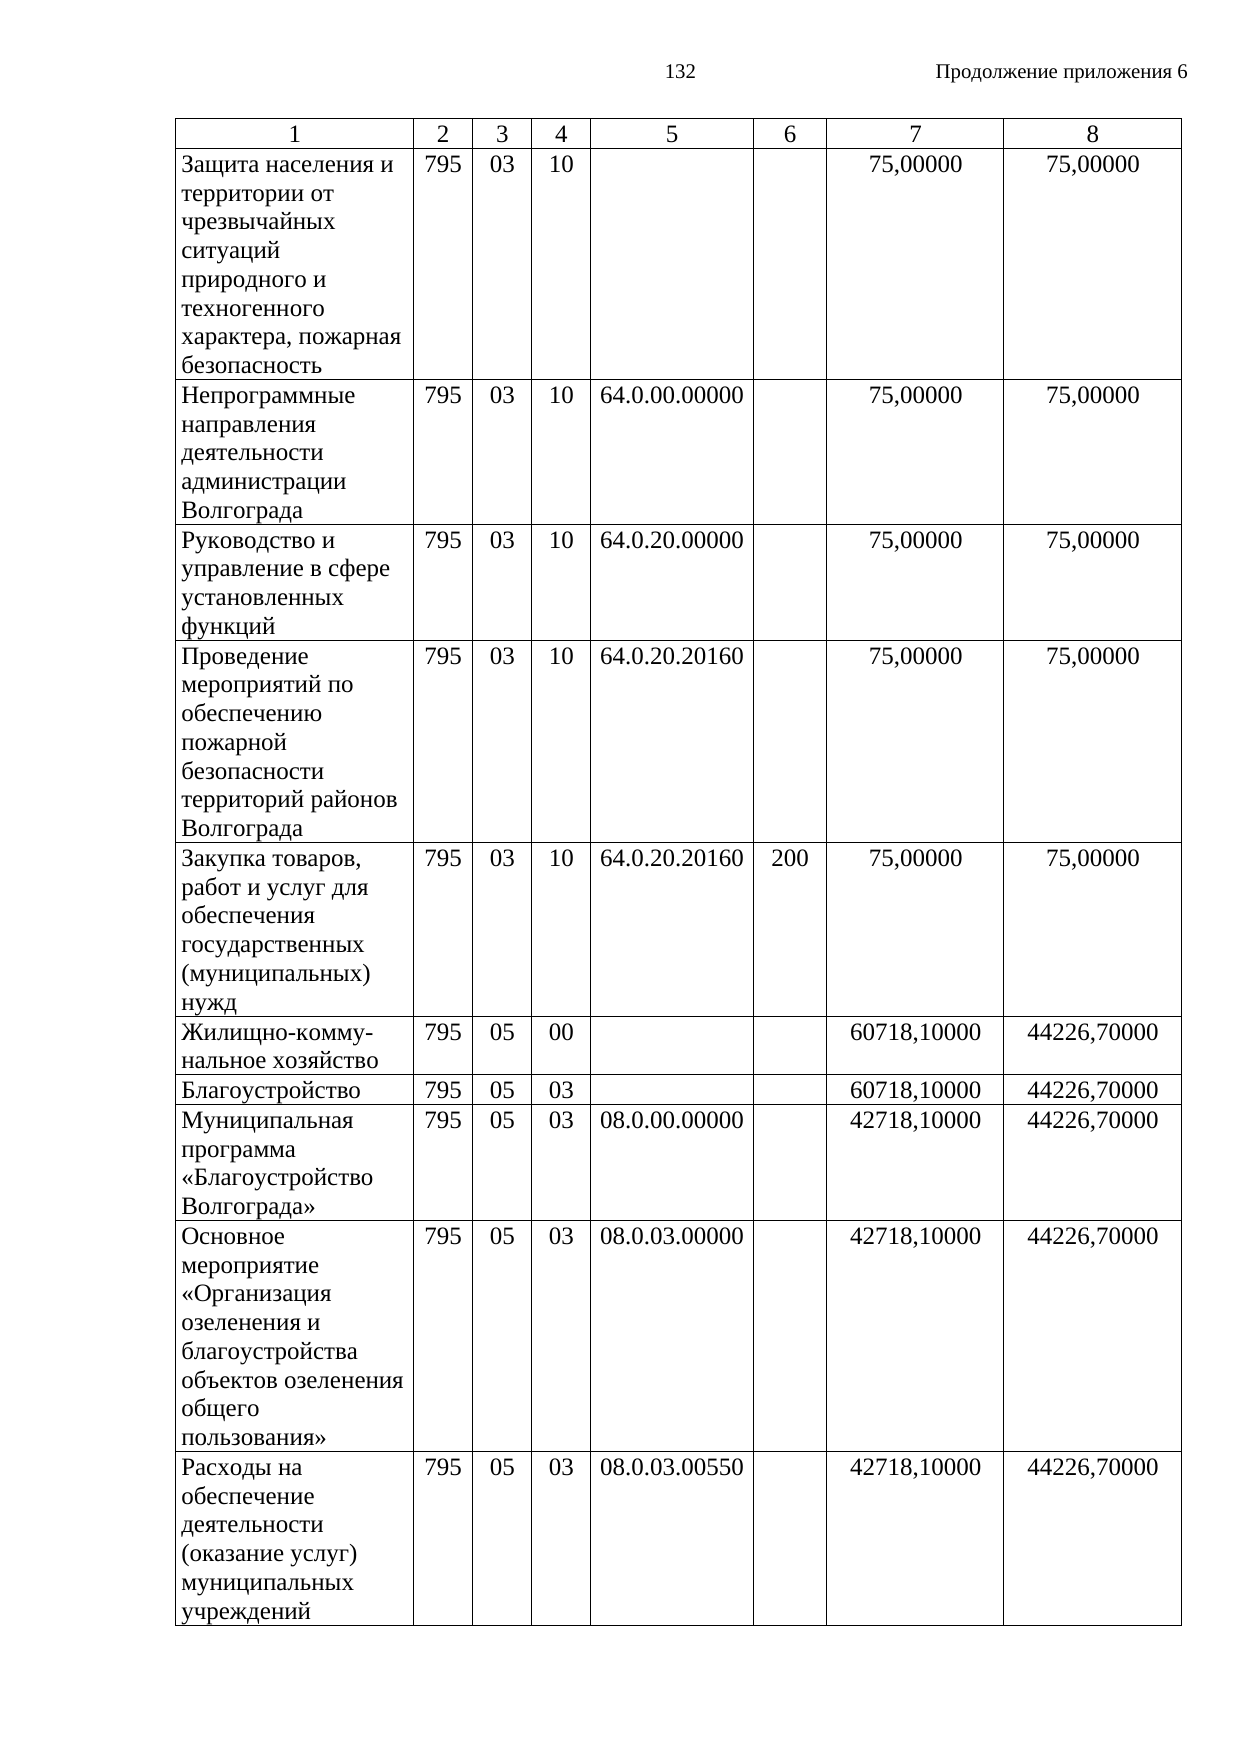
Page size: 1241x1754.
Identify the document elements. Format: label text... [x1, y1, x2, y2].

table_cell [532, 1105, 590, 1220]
table_header 5 [591, 119, 753, 148]
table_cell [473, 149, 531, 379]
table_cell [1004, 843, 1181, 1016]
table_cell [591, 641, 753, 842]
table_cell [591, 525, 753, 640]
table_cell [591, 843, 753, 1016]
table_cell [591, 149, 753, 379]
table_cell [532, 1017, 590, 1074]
table_header 8 [1004, 119, 1181, 148]
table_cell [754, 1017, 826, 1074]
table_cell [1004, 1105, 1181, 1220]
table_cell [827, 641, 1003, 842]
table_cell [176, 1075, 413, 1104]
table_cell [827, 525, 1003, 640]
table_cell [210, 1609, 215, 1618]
table_header 1 [176, 119, 413, 148]
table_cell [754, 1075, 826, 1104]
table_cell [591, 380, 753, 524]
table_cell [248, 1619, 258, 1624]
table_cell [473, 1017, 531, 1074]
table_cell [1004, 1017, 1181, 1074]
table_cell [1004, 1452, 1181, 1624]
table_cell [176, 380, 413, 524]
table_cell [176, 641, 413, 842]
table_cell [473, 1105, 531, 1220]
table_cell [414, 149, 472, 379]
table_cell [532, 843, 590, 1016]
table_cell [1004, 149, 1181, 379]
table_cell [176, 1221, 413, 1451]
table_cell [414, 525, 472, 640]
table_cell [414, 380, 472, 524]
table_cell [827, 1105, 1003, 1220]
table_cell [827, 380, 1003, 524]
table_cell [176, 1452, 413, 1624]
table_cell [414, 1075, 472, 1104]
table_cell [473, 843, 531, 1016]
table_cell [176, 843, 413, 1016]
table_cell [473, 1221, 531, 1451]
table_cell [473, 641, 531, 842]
table_header 4 [532, 119, 590, 148]
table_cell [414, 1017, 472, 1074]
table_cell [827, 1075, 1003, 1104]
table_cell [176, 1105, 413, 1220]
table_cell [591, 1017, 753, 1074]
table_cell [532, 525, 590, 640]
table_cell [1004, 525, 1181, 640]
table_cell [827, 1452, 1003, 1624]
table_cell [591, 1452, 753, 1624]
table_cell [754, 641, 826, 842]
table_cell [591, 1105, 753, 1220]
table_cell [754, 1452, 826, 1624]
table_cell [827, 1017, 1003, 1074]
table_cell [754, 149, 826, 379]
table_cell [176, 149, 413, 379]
table_header 3 [473, 119, 531, 148]
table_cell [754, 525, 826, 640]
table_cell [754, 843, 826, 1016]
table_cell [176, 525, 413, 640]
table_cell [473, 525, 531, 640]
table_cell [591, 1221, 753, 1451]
table_header 6 [754, 119, 826, 148]
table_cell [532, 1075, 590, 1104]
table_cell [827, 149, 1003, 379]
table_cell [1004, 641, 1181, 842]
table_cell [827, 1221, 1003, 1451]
table_header 7 [827, 119, 1003, 148]
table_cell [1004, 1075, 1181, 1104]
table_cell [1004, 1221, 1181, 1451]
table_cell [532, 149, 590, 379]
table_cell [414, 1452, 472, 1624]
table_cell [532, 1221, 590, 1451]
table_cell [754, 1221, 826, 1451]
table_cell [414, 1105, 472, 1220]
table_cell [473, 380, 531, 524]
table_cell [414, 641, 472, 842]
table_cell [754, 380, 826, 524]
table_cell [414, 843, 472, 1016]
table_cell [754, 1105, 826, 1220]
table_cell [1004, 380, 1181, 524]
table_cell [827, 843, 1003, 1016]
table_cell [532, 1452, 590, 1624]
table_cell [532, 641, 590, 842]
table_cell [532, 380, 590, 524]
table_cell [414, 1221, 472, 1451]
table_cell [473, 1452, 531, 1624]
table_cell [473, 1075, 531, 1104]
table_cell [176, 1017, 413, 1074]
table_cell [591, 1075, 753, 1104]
table_header 2 [414, 119, 472, 148]
